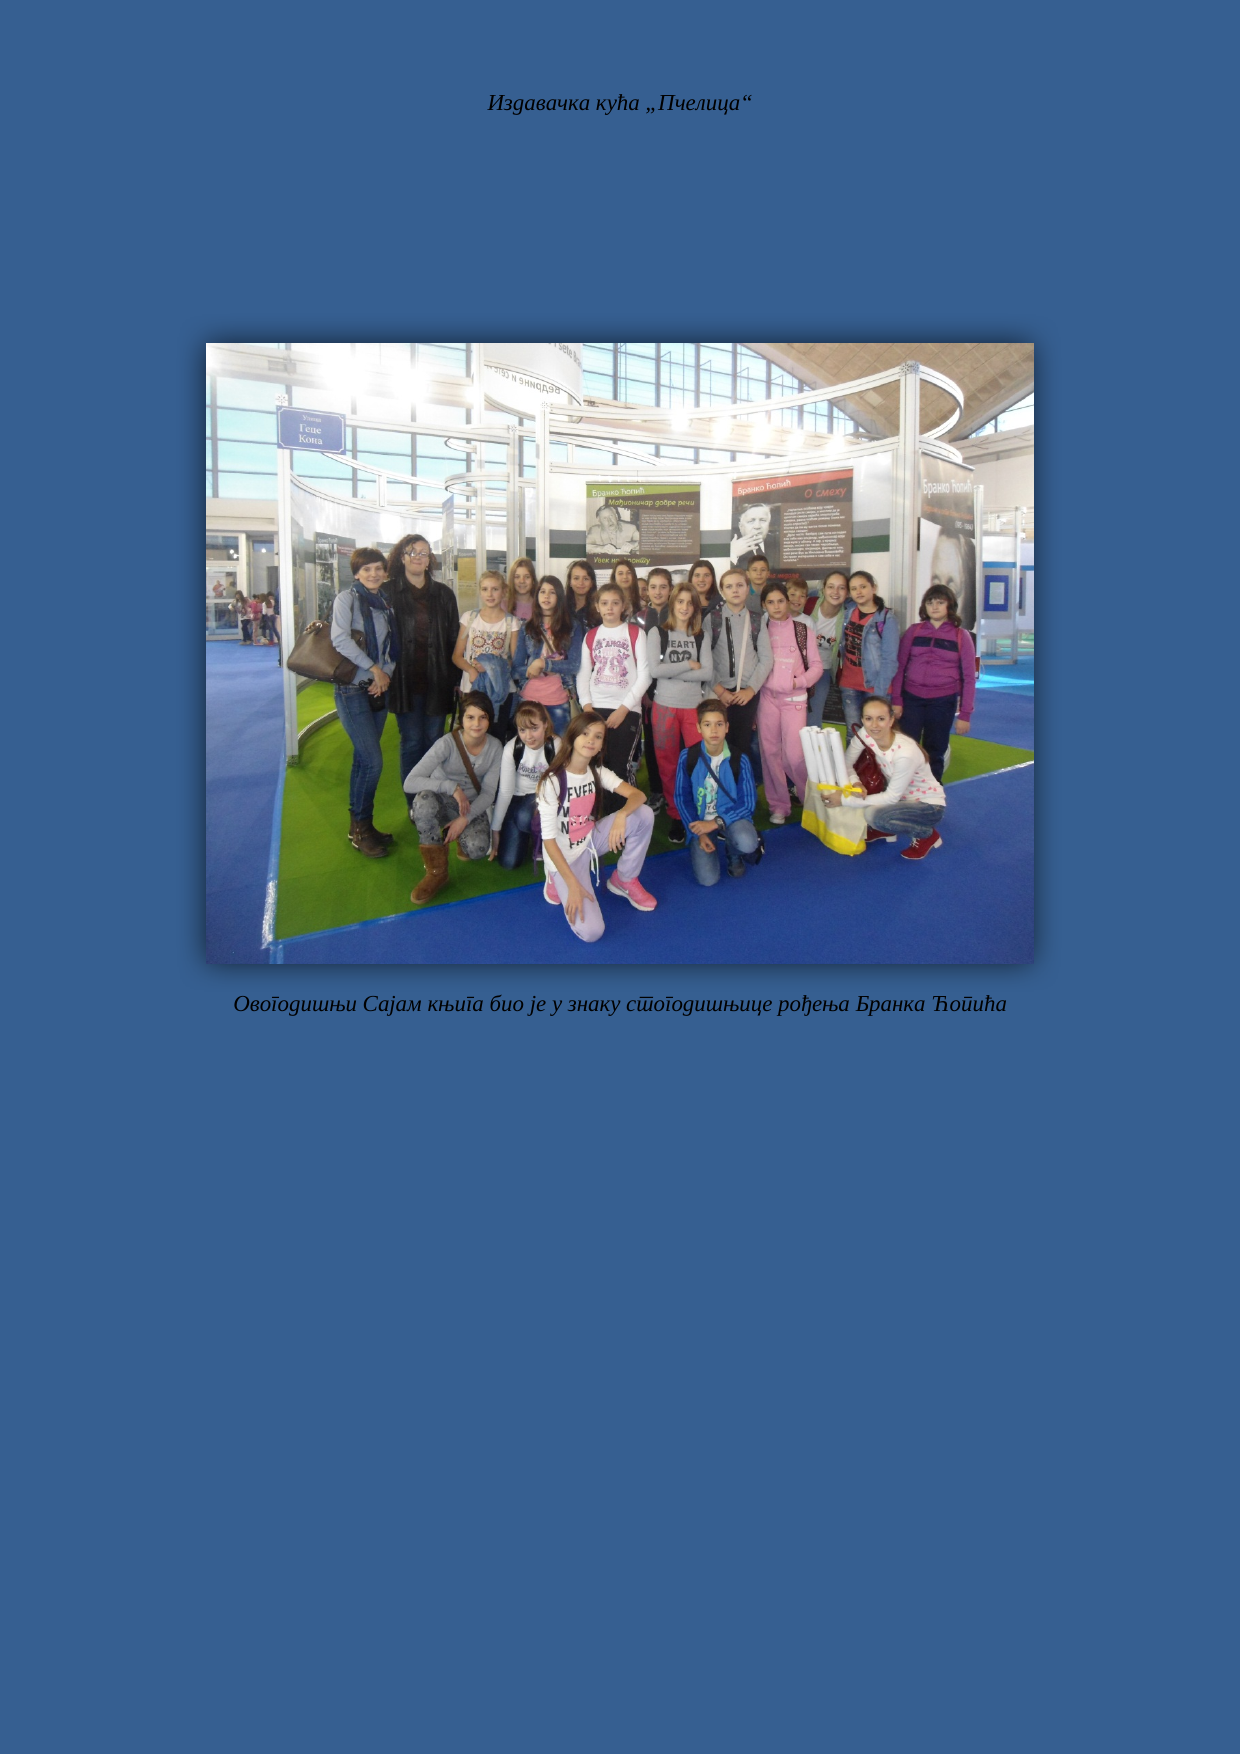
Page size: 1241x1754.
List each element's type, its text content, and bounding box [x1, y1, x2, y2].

picture [206, 343, 1034, 964]
text Овогодишњи Сајам књига био је у знаку стогодишњице рођења Бранка Ћопића [89, 989, 1152, 1016]
text Издавачка кућа „Пчелица“ [89, 89, 1152, 115]
